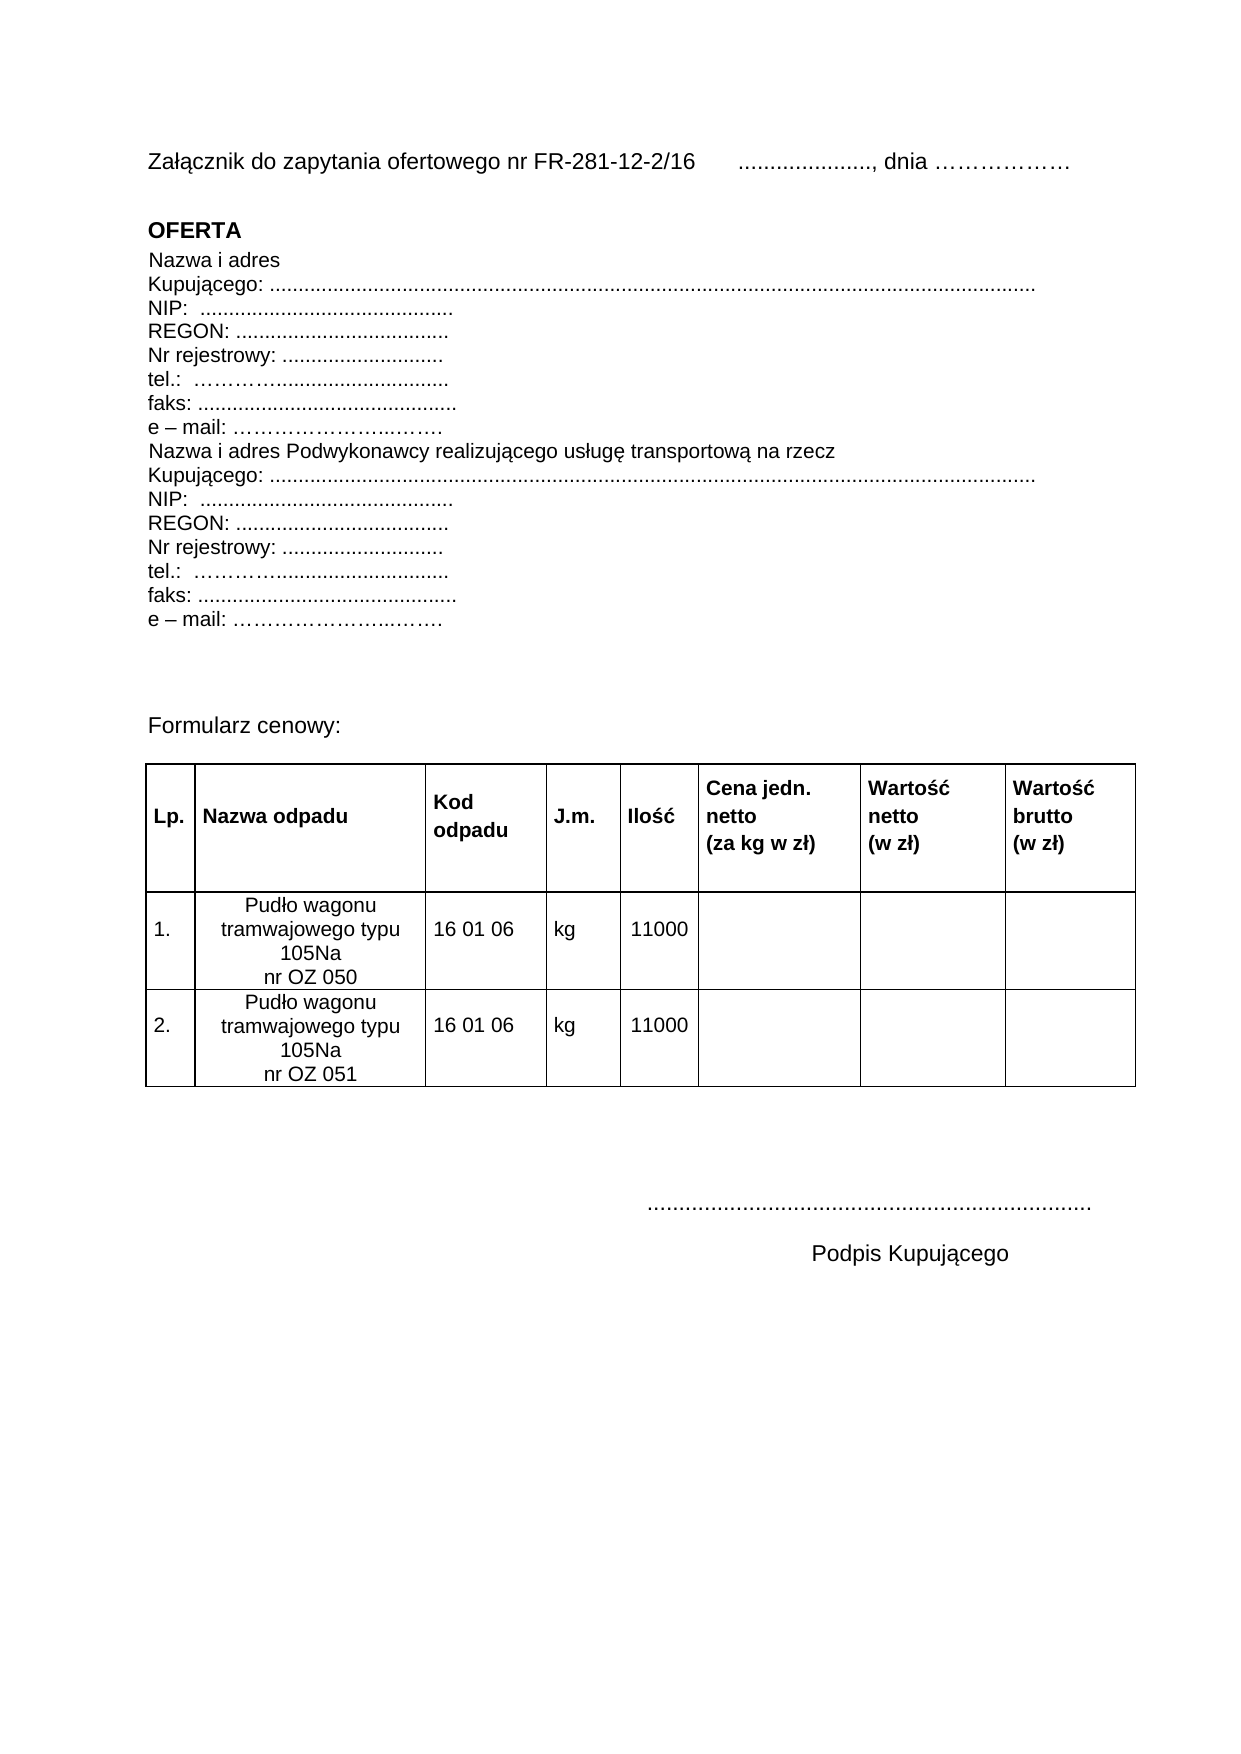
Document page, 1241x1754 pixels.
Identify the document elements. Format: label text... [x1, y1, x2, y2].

text OFERTA [148, 217, 1093, 244]
table_header Lp. [147, 765, 194, 891]
text Nazwa i adres Kupującego: ..................................................................................................................................... [148, 247, 1093, 295]
text Nr rejestrowy: ............................ [148, 535, 1093, 559]
text Załącznik do zapytania ofertowego nr FR-281-12-2/16 ....................., dnia ……………… [148, 148, 1093, 174]
text REGON: ..................................... [148, 511, 1093, 535]
table_header Nazwa odpadu [196, 765, 425, 891]
table_cell 11000 [621, 893, 698, 989]
text NIP: ............................................ [148, 295, 1093, 319]
text e – mail: …………………...……. [148, 415, 1093, 439]
text ...................................................................... [148, 1189, 1093, 1215]
table_cell [861, 990, 1005, 1086]
text faks: ............................................. [148, 391, 1093, 415]
table_cell 1. [147, 893, 194, 989]
table_cell 11000 [621, 990, 698, 1086]
table_cell [699, 990, 860, 1086]
table_cell 2. [147, 990, 194, 1086]
table_header Wartość netto (w zł) [861, 765, 1005, 891]
text tel.: ………….............................. [148, 559, 1093, 583]
table_cell [1006, 990, 1135, 1086]
table_cell 16 01 06 [426, 893, 546, 989]
table_header Cena jedn. netto (za kg w zł) [699, 765, 860, 891]
table_cell 16 01 06 [426, 990, 546, 1086]
text Formularz cenowy: [148, 712, 1093, 738]
text Podpis Kupującego [753, 1240, 1093, 1266]
table_header J.m. [547, 765, 620, 891]
text Nazwa i adres Podwykonawcy realizującego usługę transportową na rzecz Kupującego: ..................................................................................................................................... [148, 439, 1093, 487]
table_cell kg [547, 990, 620, 1086]
table_header Kod odpadu [426, 765, 546, 891]
table_cell kg [547, 893, 620, 989]
table_cell Pudło wagonu tramwajowego typu 105Na nr OZ 051 [196, 990, 425, 1086]
text e – mail: …………………...……. [148, 607, 1093, 631]
table_header Wartość brutto (w zł) [1006, 765, 1135, 891]
text REGON: ..................................... [148, 319, 1093, 343]
table_header Ilość [621, 765, 698, 891]
table_cell [861, 893, 1005, 989]
text NIP: ............................................ [148, 487, 1093, 511]
text Nr rejestrowy: ............................ [148, 343, 1093, 367]
text faks: ............................................. [148, 583, 1093, 607]
table_cell [1006, 893, 1135, 989]
text tel.: ………….............................. [148, 367, 1093, 391]
table_cell [699, 893, 860, 989]
table_cell Pudło wagonu tramwajowego typu 105Na nr OZ 050 [196, 893, 425, 989]
